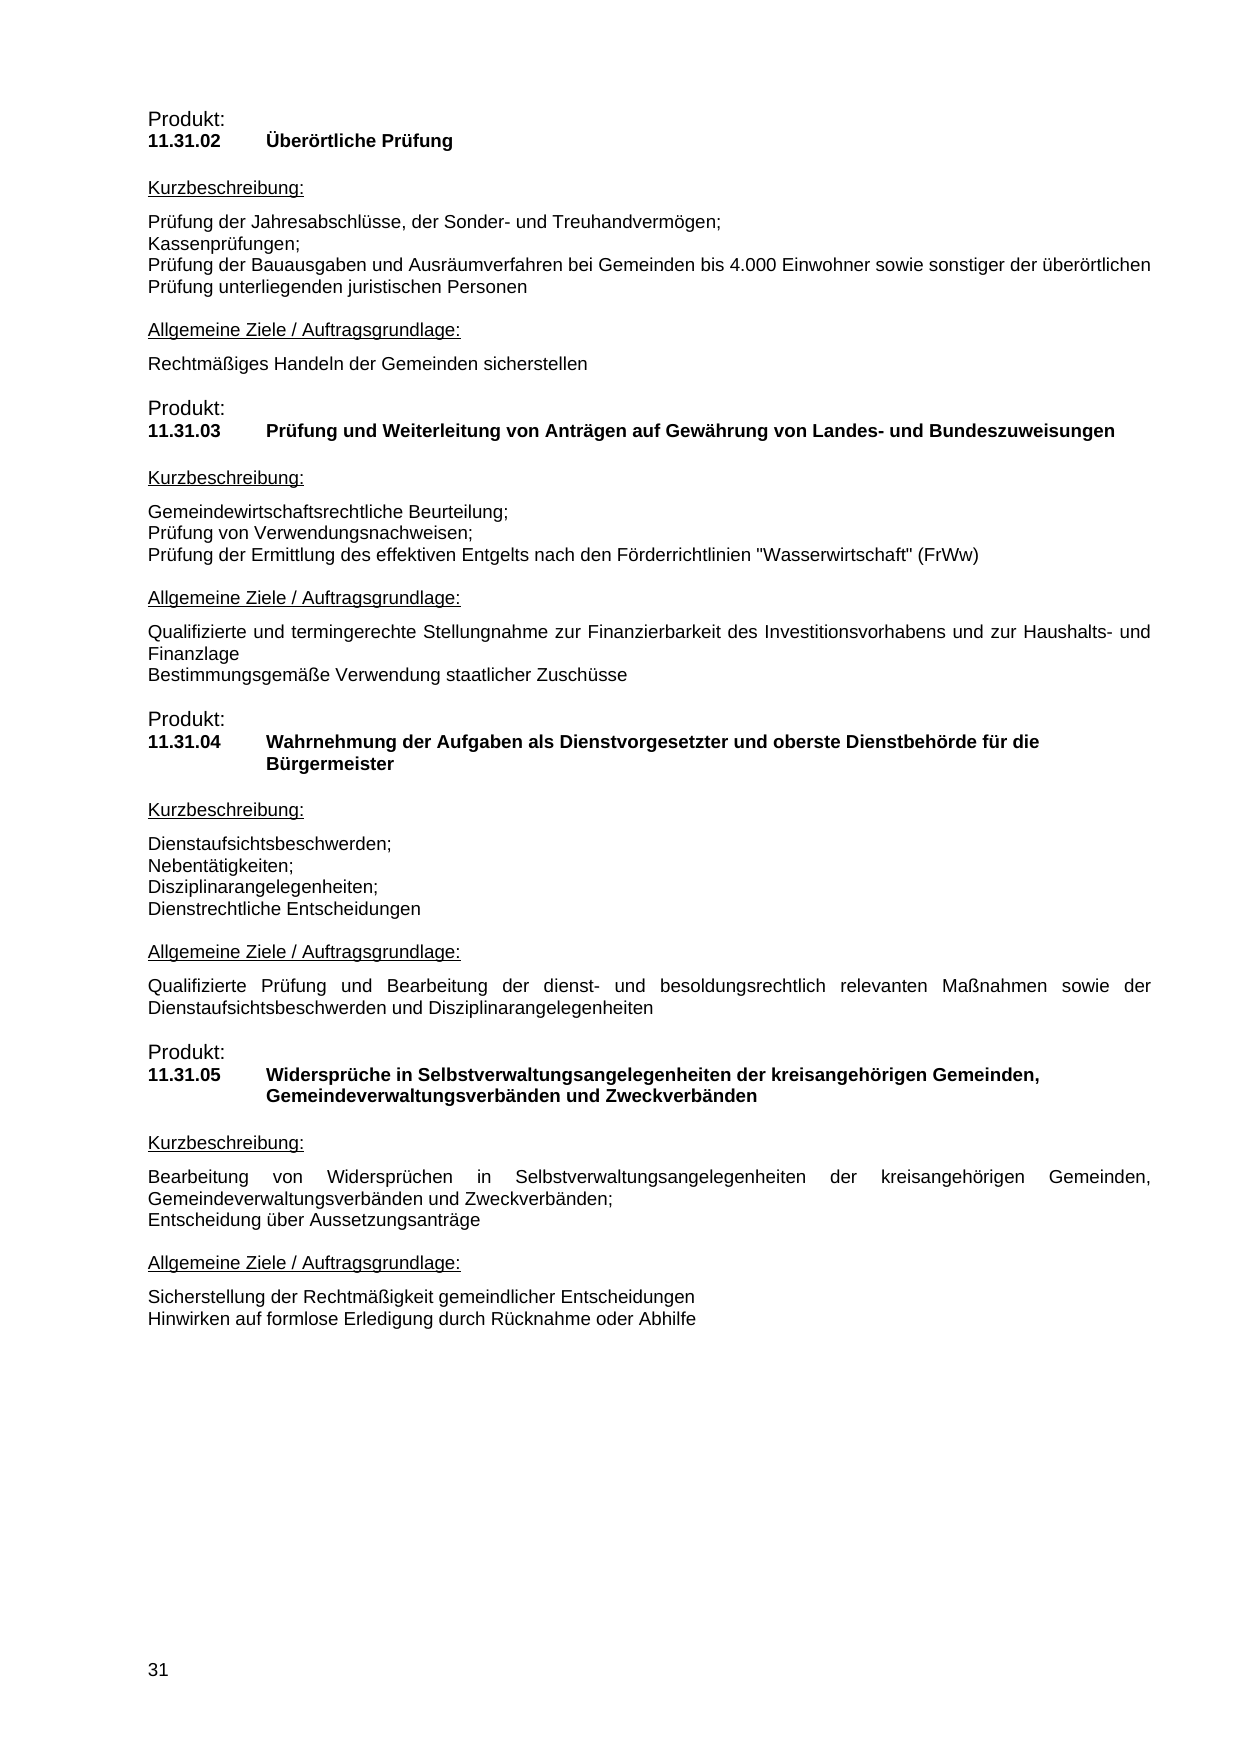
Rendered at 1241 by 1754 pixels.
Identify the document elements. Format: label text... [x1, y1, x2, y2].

text Hinwirken auf formlose Erledigung durch Rücknahme oder Abhilfe [148, 1308, 1152, 1329]
text Sicherstellung der Rechtmäßigkeit gemeindlicher Entscheidungen [148, 1286, 1152, 1308]
text Produkt: [148, 707, 1152, 731]
text Kurzbeschreibung: [148, 466, 1152, 488]
text Kassenprüfungen; [148, 232, 1152, 254]
text Allgemeine Ziele / Auftragsgrundlage: [148, 1252, 1152, 1274]
text Prüfung der Bauausgaben und Ausräumverfahren bei Gemeinden bis 4.000 Einwohner sowie sonstiger der überörtlichen Prüfung unterliegenden juristischen Personen [148, 254, 1152, 297]
text Dienstrechtliche Entscheidungen [148, 898, 1152, 919]
text Kurzbeschreibung: [148, 799, 1152, 821]
text Allgemeine Ziele / Auftragsgrundlage: [148, 587, 1152, 608]
text Qualifizierte und termingerechte Stellungnahme zur Finanzierbarkeit des Investitionsvorhabens und zur Haushalts- und Finanzlage [148, 621, 1152, 664]
text Allgemeine Ziele / Auftragsgrundlage: [148, 941, 1152, 963]
text Allgemeine Ziele / Auftragsgrundlage: [148, 319, 1152, 340]
text Qualifizierte Prüfung und Bearbeitung der dienst- und besoldungsrechtlich relevanten Maßnahmen sowie der Dienstaufsichtsbeschwerden und Disziplinarangelegenheiten [148, 975, 1152, 1018]
text Gemeindewirtschaftsrechtliche Beurteilung; [148, 501, 1152, 522]
text Produkt: [148, 1040, 1152, 1064]
text Nebentätigkeiten; [148, 855, 1152, 876]
subtitle 11.31.03 Prüfung und Weiterleitung von Anträgen auf Gewährung von Landes- und Bundeszuweisungen [148, 420, 1152, 441]
text Kurzbeschreibung: [148, 1132, 1152, 1153]
text Entscheidung über Aussetzungsanträge [148, 1209, 1152, 1231]
text Bestimmungsgemäße Verwendung staatlicher Zuschüsse [148, 664, 1152, 686]
text Dienstaufsichtsbeschwerden; [148, 833, 1152, 855]
subtitle 11.31.05 Widersprüche in Selbstverwaltungsangelegenheiten der kreisangehörigen Gemeinden, Gemeindeverwaltungsverbänden und Zweckverbänden [148, 1064, 1152, 1107]
text Rechtmäßiges Handeln der Gemeinden sicherstellen [148, 353, 1152, 374]
text Kurzbeschreibung: [148, 177, 1152, 198]
text Prüfung von Verwendungsnachweisen; [148, 522, 1152, 544]
text Produkt: [148, 396, 1152, 420]
text Produkt: [148, 106, 1152, 130]
text Bearbeitung von Widersprüchen in Selbstverwaltungsangelegenheiten der kreisangehörigen Gemeinden, Gemeindeverwaltungsverbänden und Zweckverbänden; [148, 1166, 1152, 1209]
text Prüfung der Jahresabschlüsse, der Sonder- und Treuhandvermögen; [148, 211, 1152, 232]
text Disziplinarangelegenheiten; [148, 876, 1152, 898]
subtitle 11.31.04 Wahrnehmung der Aufgaben als Dienstvorgesetzter und oberste Dienstbehörde für die Bürgermeister [148, 731, 1152, 774]
subtitle 11.31.02 Überörtliche Prüfung [148, 130, 1152, 152]
text Prüfung der Ermittlung des effektiven Entgelts nach den Förderrichtlinien "Wasserwirtschaft" (FrWw) [148, 544, 1152, 565]
